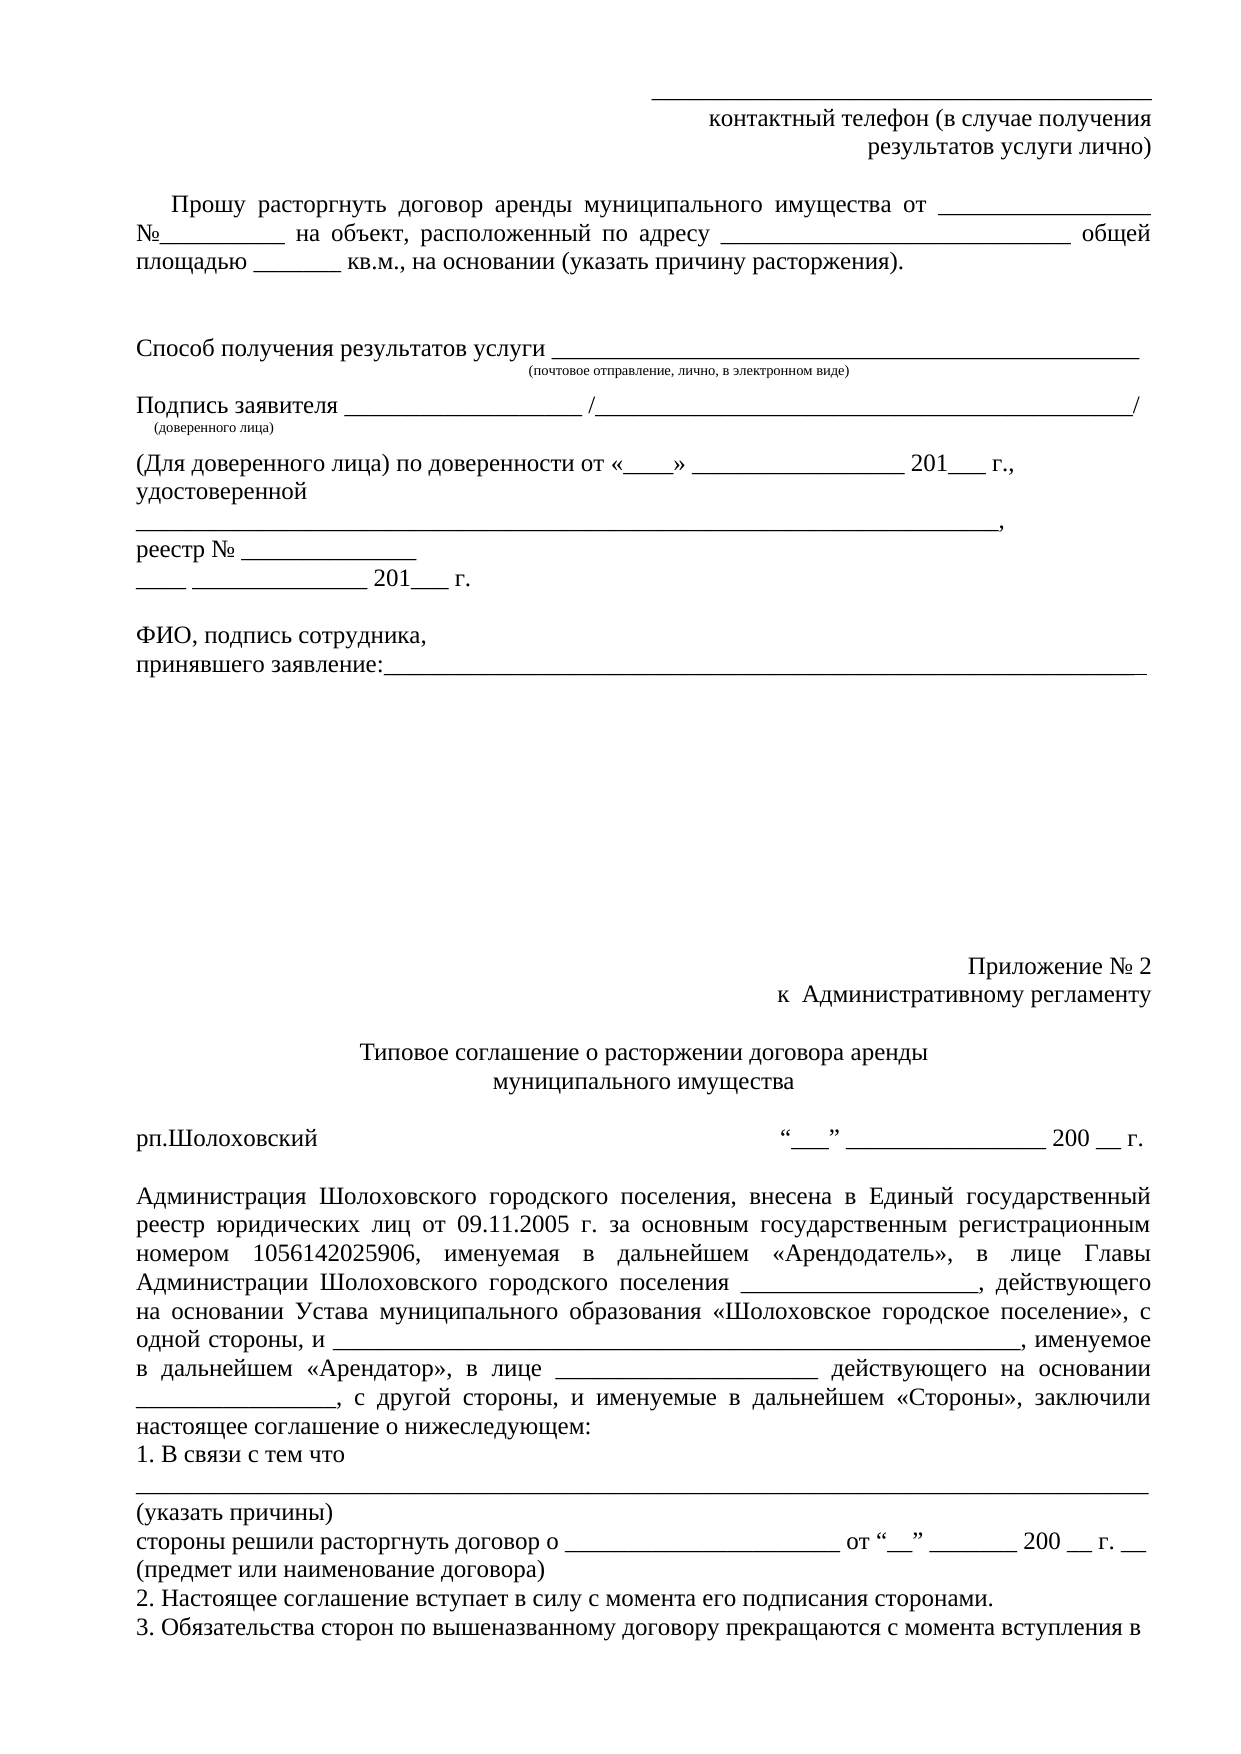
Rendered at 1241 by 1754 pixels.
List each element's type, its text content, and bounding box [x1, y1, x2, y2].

text Прошу расторгнуть договор аренды муниципального имущества от _________________ №__________ на объект, расположенный по адресу ____________________________ общей площадью _______ кв.м., на основании (указать причину расторжения). [136, 189, 1152, 275]
text (Для доверенного лица) по доверенности от «____» _________________ 201___ г., [136, 448, 1152, 476]
text Приложение № 2 [136, 951, 1152, 979]
text принявшего заявление:____________________________________________________________ [136, 649, 1152, 706]
text Типовое соглашение о расторжении договора аренды [136, 1037, 1152, 1066]
text результатов услуги лично) [136, 131, 1152, 160]
text (почтовое отправление, лично, в электронном виде) [136, 361, 1152, 390]
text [136, 1439, 1152, 1641]
text Подпись заявителя ___________________ /___________________________________________/ [136, 390, 1152, 419]
text ________________________________________ контактный телефон (в случае получения [136, 74, 1152, 131]
text ____ ______________ 201___ г. [136, 563, 1152, 591]
text Администрация Шолоховского городского поселения, внесена в Единый государственный реестр юридических лиц от 09.11.2005 г. за основным государственным регистрационным номером 1056142025906, именуемая в дальнейшем «Арендодатель», в лице Главы Администрации Шолоховского городского поселения ___________________, действующего на основании Устава муниципального образования «Шолоховское городское поселение», с одной стороны, и _______________________________________________________, именуемое в дальнейшем «Арендатор», в лице _____________________ действующего на основании ________________, с другой стороны, и именуемые в дальнейшем «Стороны», заключили настоящее соглашение о нижеследующем: [136, 1181, 1152, 1439]
text ФИО, подпись сотрудника, [136, 620, 1152, 649]
text муниципального имущества [136, 1066, 1152, 1094]
text (доверенного лица) [136, 419, 1152, 448]
text к Административному регламенту [136, 979, 1152, 1008]
text удостоверенной _____________________________________________________________________, [136, 476, 1152, 534]
text Способ получения результатов услуги _______________________________________________ [136, 333, 1152, 361]
text рп.Шолоховский “___” ________________ 200 __ г. [136, 1123, 1152, 1181]
text реестр № ______________ [136, 534, 1152, 563]
